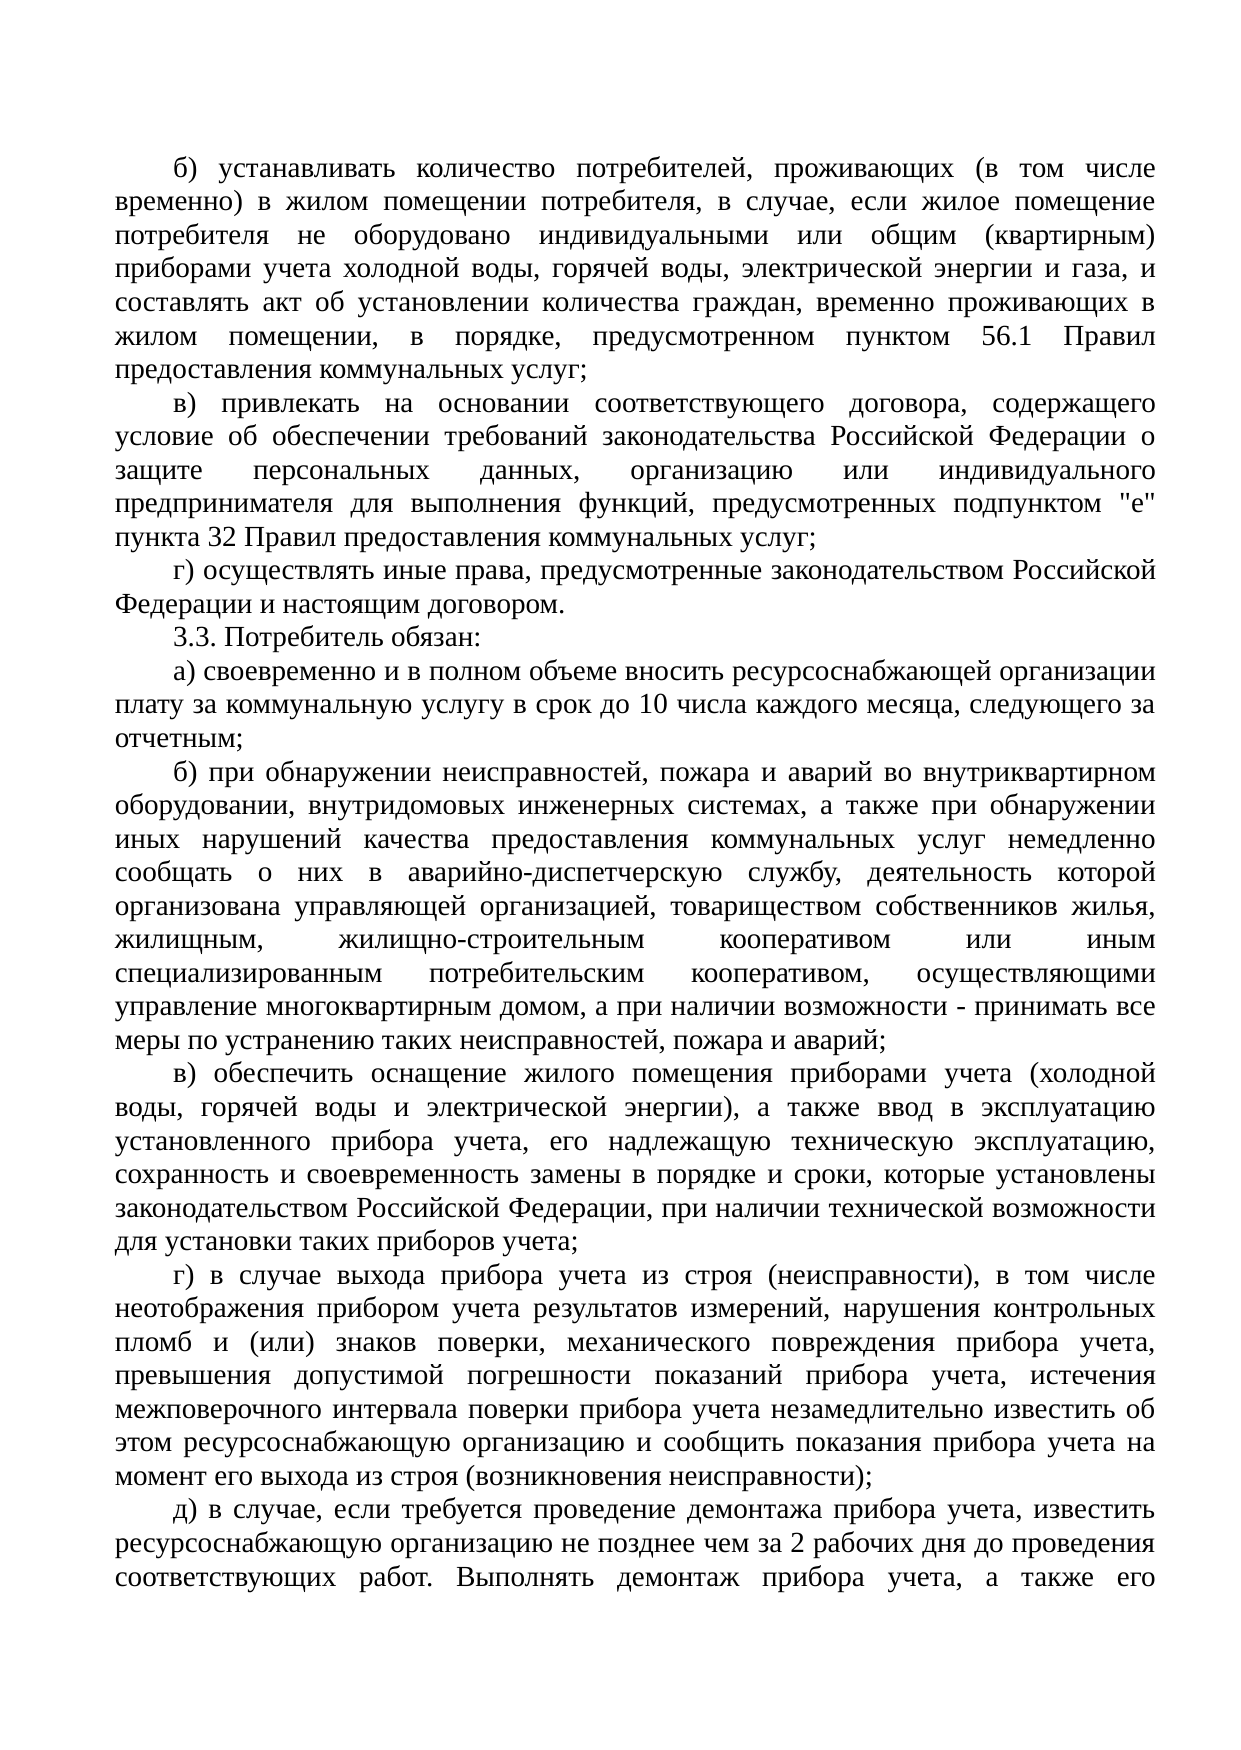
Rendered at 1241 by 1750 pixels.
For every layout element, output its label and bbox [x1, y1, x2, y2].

table_cell [103, 150, 1168, 1592]
